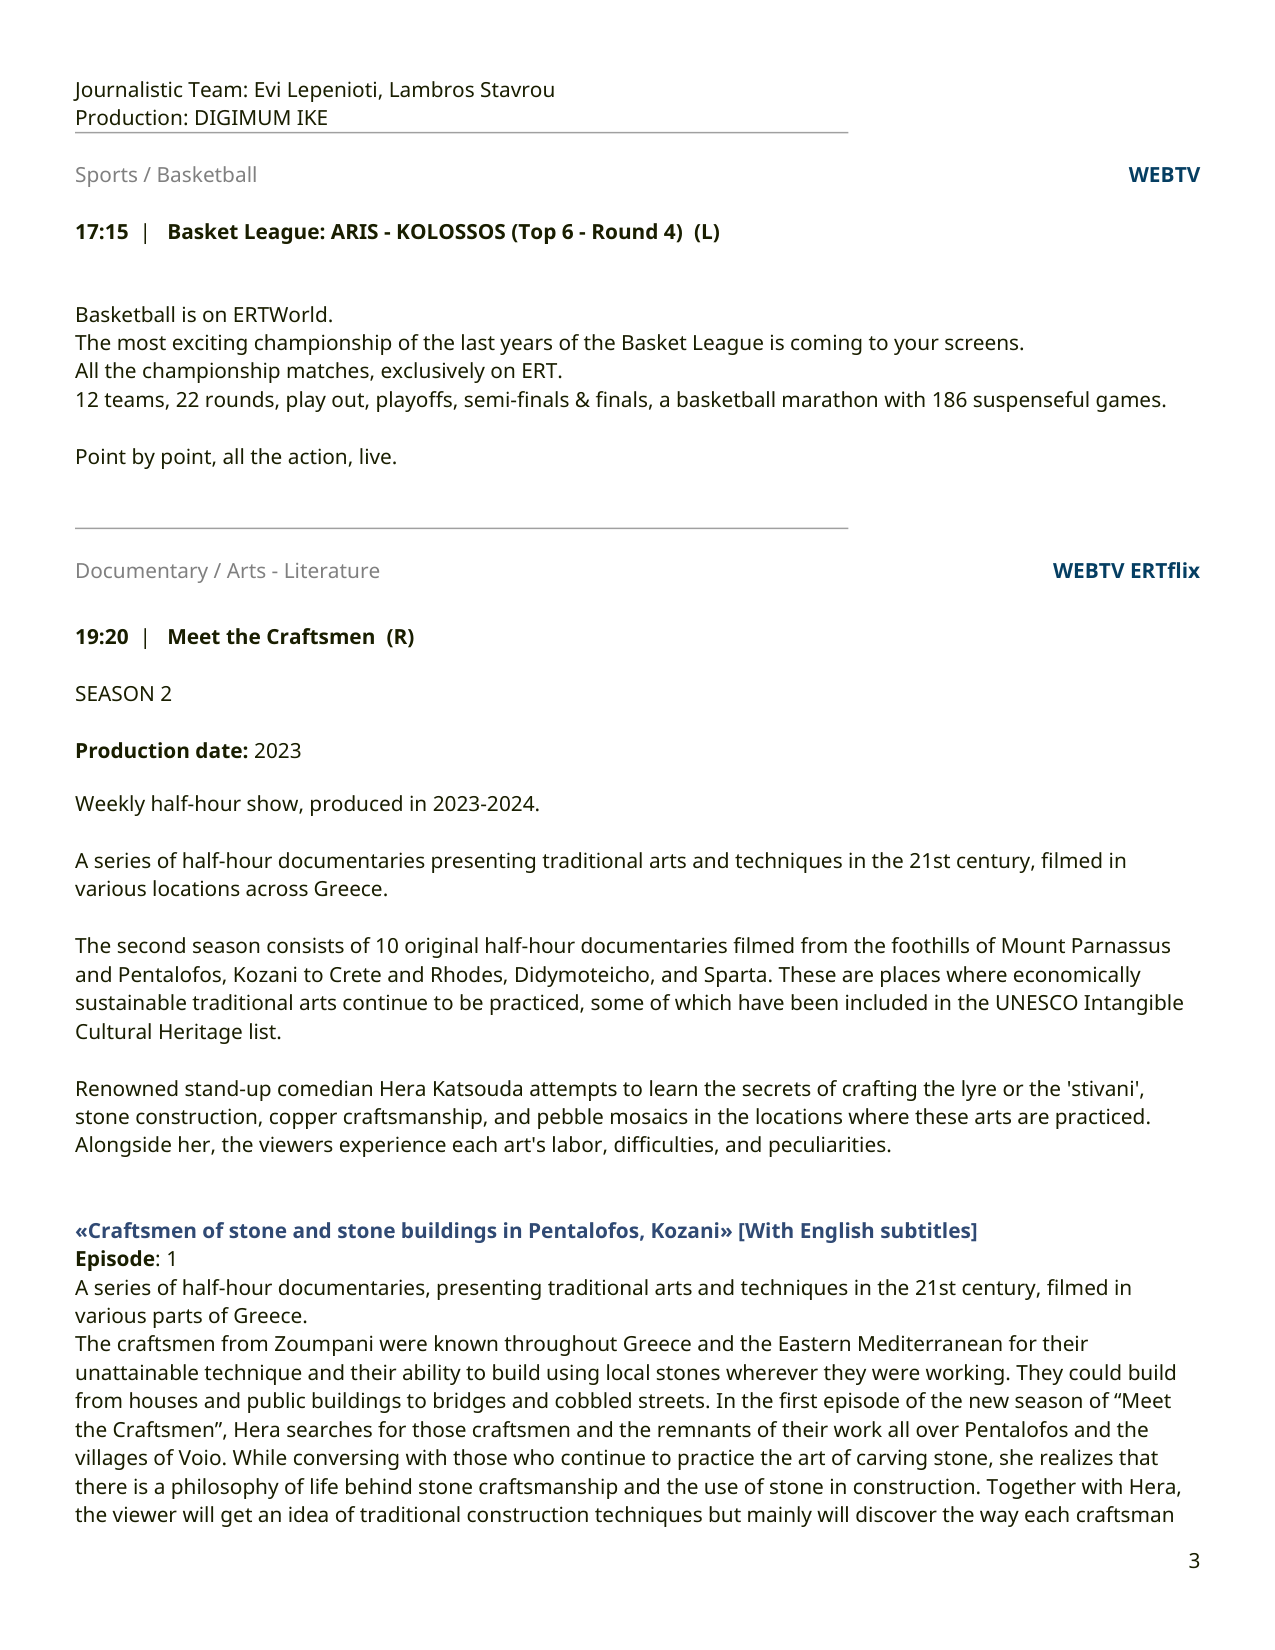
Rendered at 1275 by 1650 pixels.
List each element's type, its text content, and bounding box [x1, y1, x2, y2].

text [75, 1273, 1200, 1529]
table_header WEBTV [638, 161, 1200, 189]
text Basketball is on ERTWorld. The most exciting championship of the last years of the Basket League is coming to your screens. All the championship matches, exclusively on ERT. 12 teams, 22 rounds, play out, playoffs, semi-finals & finals, a basketball marathon with 186 suspenseful games. Point by point, all the action, live. [75, 300, 1200, 470]
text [75, 75, 1200, 132]
table_header Sports / Basketball [75, 161, 637, 189]
table_header WEBTV ERTflix [638, 556, 1200, 585]
text 19:20 | Meet the Craftsmen (R) SEASON 2 Production date: 2023 [75, 585, 1200, 764]
table_header Documentary / Arts - Literature [75, 556, 637, 585]
text «Craftsmen of stone and stone buildings in Pentalofos, Kozani» [With English subtitles] Episode: 1 [75, 1159, 1200, 1273]
text Weekly half-hour show, produced in 2023-2024. A series of half-hour documentaries presenting traditional arts and techniques in the 21st century, filmed in various locations across Greece. The second season consists of 10 original half-hour documentaries filmed from the foothills of Mount Parnassus and Pentalofos, Kozani to Crete and Rhodes, Didymoteicho, and Sparta. These are places where economically sustainable traditional arts continue to be practiced, some of which have been included in the UNESCO Intangible Cultural Heritage list. Renowned stand-up comedian Hera Katsouda attempts to learn the secrets of crafting the lyre or the 'stivani', stone construction, copper craftsmanship, and pebble mosaics in the locations where these arts are practiced. Alongside her, the viewers experience each art's labor, difficulties, and peculiarities. [75, 789, 1200, 1159]
text 17:15 | Basket League: ARIS - KOLOSSOS (Top 6 - Round 4) (L) [75, 189, 1200, 275]
